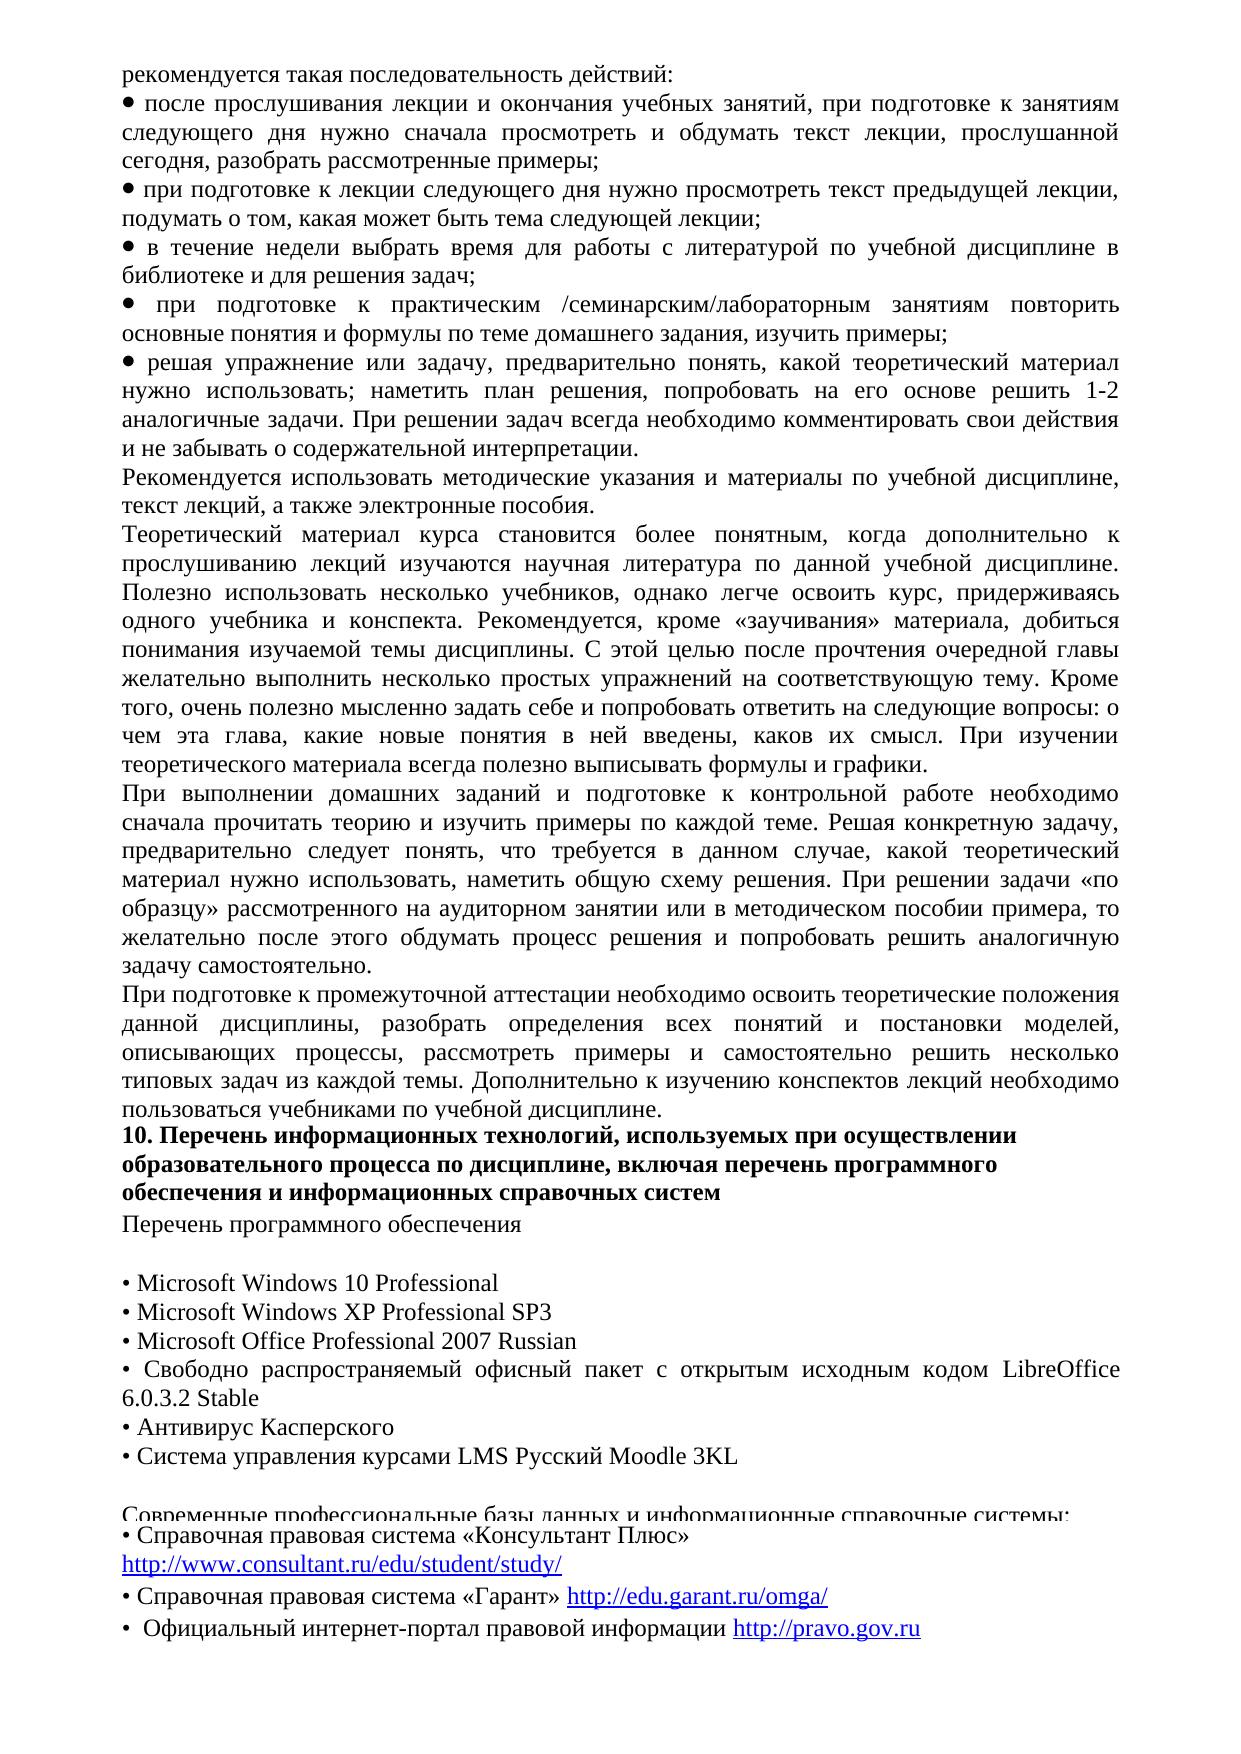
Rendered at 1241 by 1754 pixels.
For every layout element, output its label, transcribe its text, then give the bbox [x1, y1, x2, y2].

table_cell 10. Перечень информационных технологий, используемых при осуществлении образовательного процесса по дисциплине, включая перечень программного обеспечения и информационных справочных систем [118, 1120, 1124, 1209]
table_cell • Справочная правовая система «Гарант» http://edu.garant.ru/omga/ [118, 1581, 1124, 1613]
table_header рекомендуется такая последовательность действий: ⦁ после прослушивания лекции и окончания учебных занятий, при подготовке к занятиям следующего дня нужно сначала просмотреть и обдумать текст лекции, прослушанной сегодня, разобрать рассмотренные примеры; ⦁ при подготовке к лекции следующего дня нужно просмотреть текст предыдущей лекции, подумать о том, какая может быть тема следующей лекции; ⦁ в течение недели выбрать время для работы с литературой по учебной дисциплине в библиотеке и для решения задач; ⦁ при подготовке к практическим /семинарским/лабораторным занятиям повторить основные понятия и формулы по теме домашнего задания, изучить примеры; ⦁ решая упражнение или задачу, предварительно понять, какой теоретический материал нужно использовать; наметить план решения, попробовать на его основе решить 1-2 аналогичные задачи. При решении задач всегда необходимо комментировать свои действия и не забывать о содержательной интерпретации. Рекомендуется использовать методические указания и материалы по учебной дисциплине, текст лекций, а также электронные пособия. Теоретический материал курса становится более понятным, когда дополнительно к прослушиванию лекций изучаются научная литература по данной учебной дисциплине. Полезно использовать несколько учебников, однако легче освоить курс, придерживаясь одного учебника и конспекта. Рекомендуется, кроме «заучивания» материала, добиться понимания изучаемой темы дисциплины. С этой целью после прочтения очередной главы желательно выполнить несколько простых упражнений на соответствующую тему. Кроме того, очень полезно мысленно задать себе и попробовать ответить на следующие вопросы: о чем эта глава, какие новые понятия в ней введены, каков их смысл. При изучении теоретического материала всегда полезно выписывать формулы и графики. При выполнении домашних заданий и подготовке к контрольной работе необходимо сначала прочитать теорию и изучить примеры по каждой теме. Решая конкретную задачу, предварительно следует понять, что требуется в данном случае, какой теоретический материал нужно использовать, наметить общую схему решения. При решении задачи «по образцу» рассмотренного на аудиторном занятии или в методическом пособии примера, то желательно после этого обдумать процесс решения и попробовать решить аналогичную задачу самостоятельно. При подготовке к промежуточной аттестации необходимо освоить теоретические положения данной дисциплины, разобрать определения всех понятий и постановки моделей, описывающих процессы, рассмотреть примеры и самостоятельно решить несколько типовых задач из каждой темы. Дополнительно к изучению конспектов лекций необходимо пользоваться учебниками по учебной дисциплине. [118, 59, 1124, 1120]
table_cell Перечень программного обеспечения • Microsoft Windows 10 Professional • Microsoft Windows XP Professional SP3 • Microsoft Office Professional 2007 Russian • Cвободно распространяемый офисный пакет с открытым исходным кодом LibreOffice 6.0.3.2 Stable • Антивирус Касперского • Cистема управления курсами LMS Русский Moodle 3KL Современные профессиональные базы данных и информационные справочные системы: [118, 1209, 1124, 1520]
table_cell • Справочная правовая система «Консультант Плюс» http://www.consultant.ru/edu/student/study/ [118, 1520, 1124, 1581]
table_cell • Официальный интернет-портал правовой информации http://pravo.gov.ru [118, 1613, 1124, 1645]
